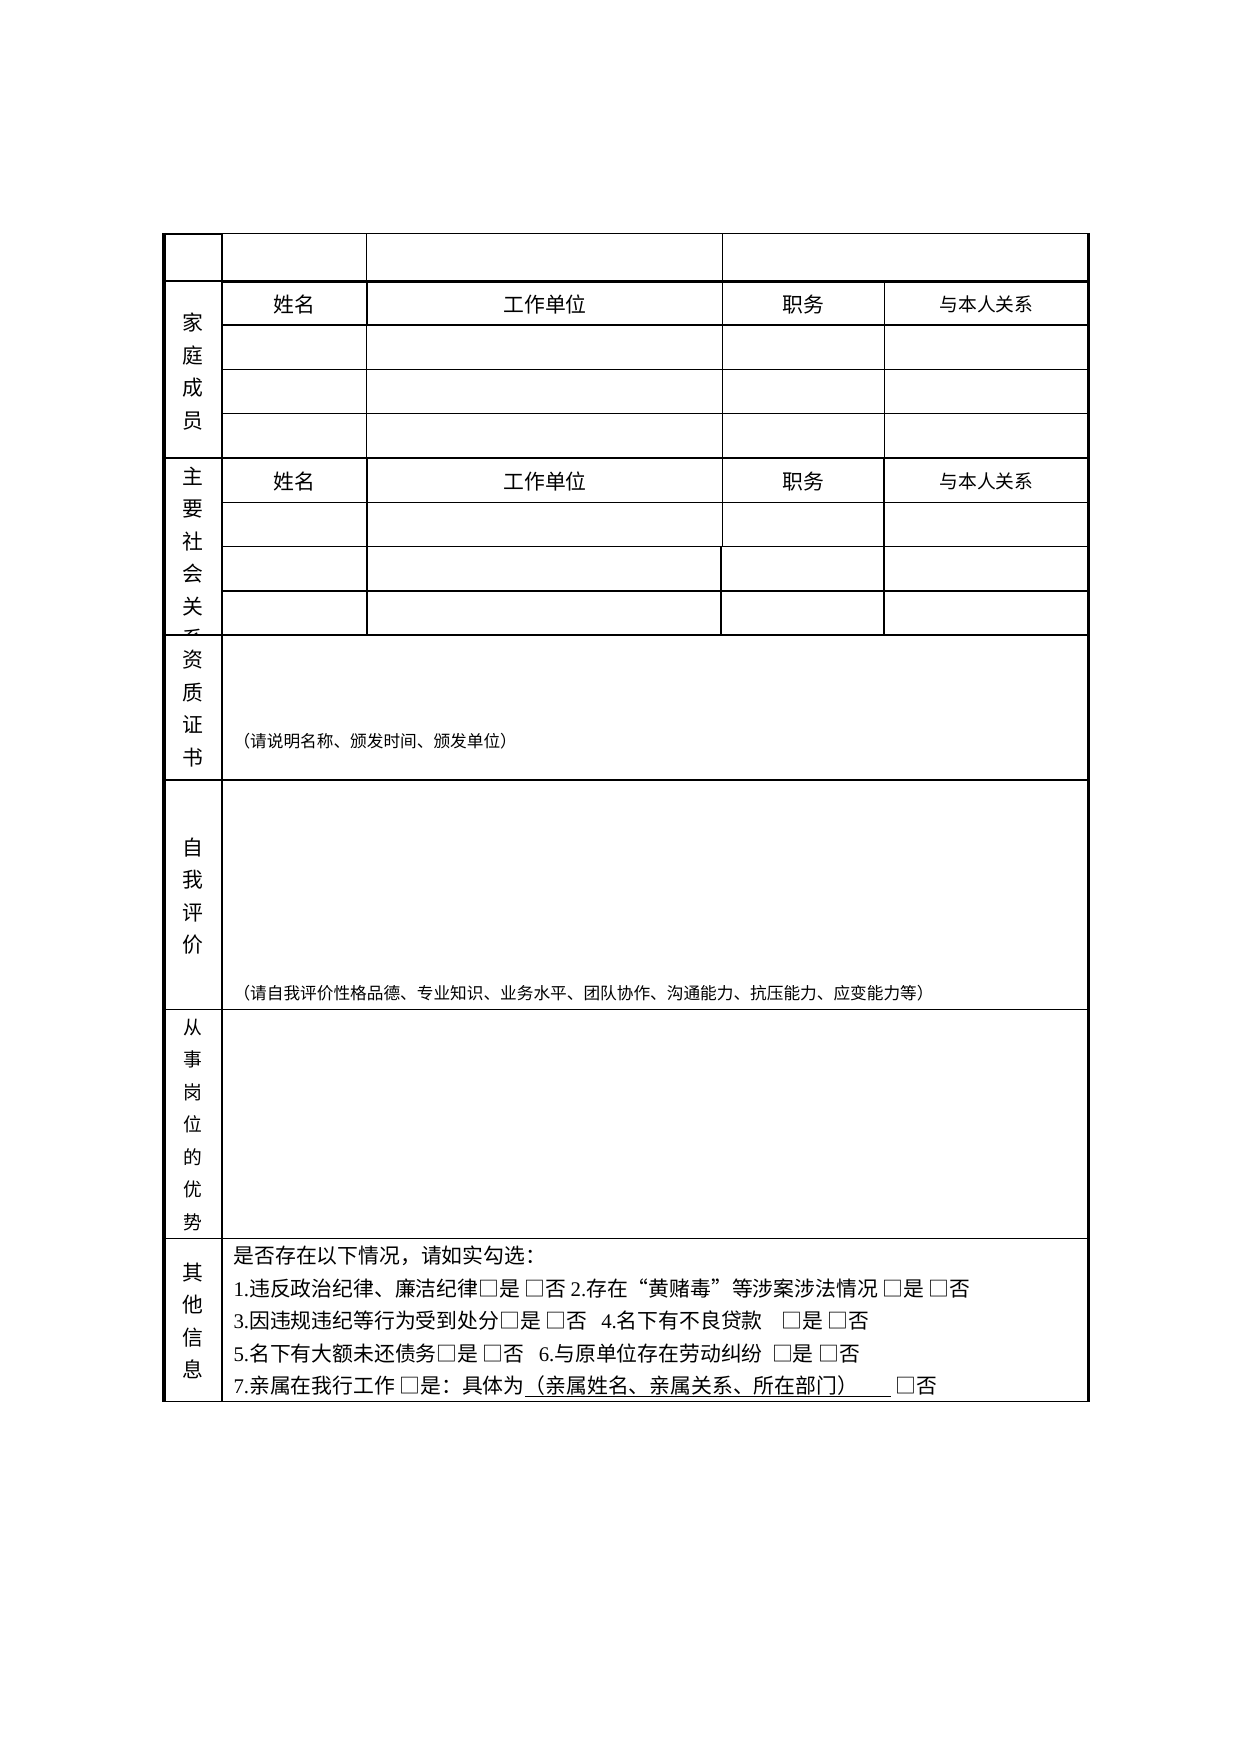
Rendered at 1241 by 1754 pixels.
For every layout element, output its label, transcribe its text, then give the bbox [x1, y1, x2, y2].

table_cell 与本人关系 [885, 283, 1087, 324]
table_cell [223, 234, 366, 280]
table_cell [723, 370, 884, 413]
table_cell 职务 [723, 283, 884, 324]
table_cell [885, 370, 1087, 413]
table_cell [223, 547, 366, 590]
table_cell 资质证书 [166, 636, 221, 779]
table_cell [367, 234, 722, 280]
table_cell [885, 592, 1087, 634]
table_cell 工作单位 [368, 283, 722, 324]
table_cell 是否存在以下情况，请如实勾选： 1.违反政治纪律、廉洁纪律□是 □否2.存在“黄赌毒”等涉案涉法情况 □是 □否 3.因违规违纪等行为受到处分□是 □否 4.名下有不良贷款 □是 □否 5.名下有大额未还债务□是 □否 6.与原单位存在劳动纠纷 □是 □否 7.亲属在我行工作 □是：具体为（亲属姓名、亲属关系、所在部门） □否 [223, 1239, 1087, 1401]
table_cell （请说明名称、颁发时间、颁发单位） [223, 636, 1087, 779]
table_cell 主要社会关系 [166, 459, 221, 634]
table_cell [368, 547, 720, 590]
table_cell 姓名 [223, 459, 366, 501]
table_cell 与本人关系 [885, 459, 1087, 501]
table_cell [723, 503, 883, 546]
table_cell [223, 414, 366, 457]
table_cell [223, 370, 366, 413]
table_cell [367, 326, 722, 369]
table_cell [723, 414, 884, 457]
table_cell 姓名 [223, 283, 366, 324]
table_cell [885, 547, 1087, 590]
table_cell [723, 234, 1087, 280]
table_cell （请自我评价性格品德、专业知识、业务水平、团队协作、沟通能力、抗压能力、应变能力等） [223, 781, 1087, 1008]
table_cell [367, 370, 722, 413]
table_cell 其他信息 [166, 1239, 221, 1401]
table_cell [722, 547, 883, 590]
table_cell [223, 326, 366, 369]
table_cell [723, 326, 884, 369]
table_cell 从事岗位的 优势 [166, 1010, 221, 1237]
table_cell [367, 414, 722, 457]
table_cell [223, 503, 366, 546]
table_cell [885, 414, 1087, 457]
table_cell [885, 326, 1087, 369]
table_cell [885, 503, 1087, 546]
table_cell 工作单位 [368, 459, 722, 501]
table_cell [223, 1010, 1087, 1237]
table_cell [722, 592, 883, 634]
table_cell [368, 592, 720, 634]
table_cell 家庭成员 [166, 282, 221, 457]
table_cell 职务 [723, 459, 883, 501]
table_cell [223, 592, 366, 634]
table_cell [368, 503, 722, 546]
table_cell 自我评价 [166, 781, 221, 1008]
